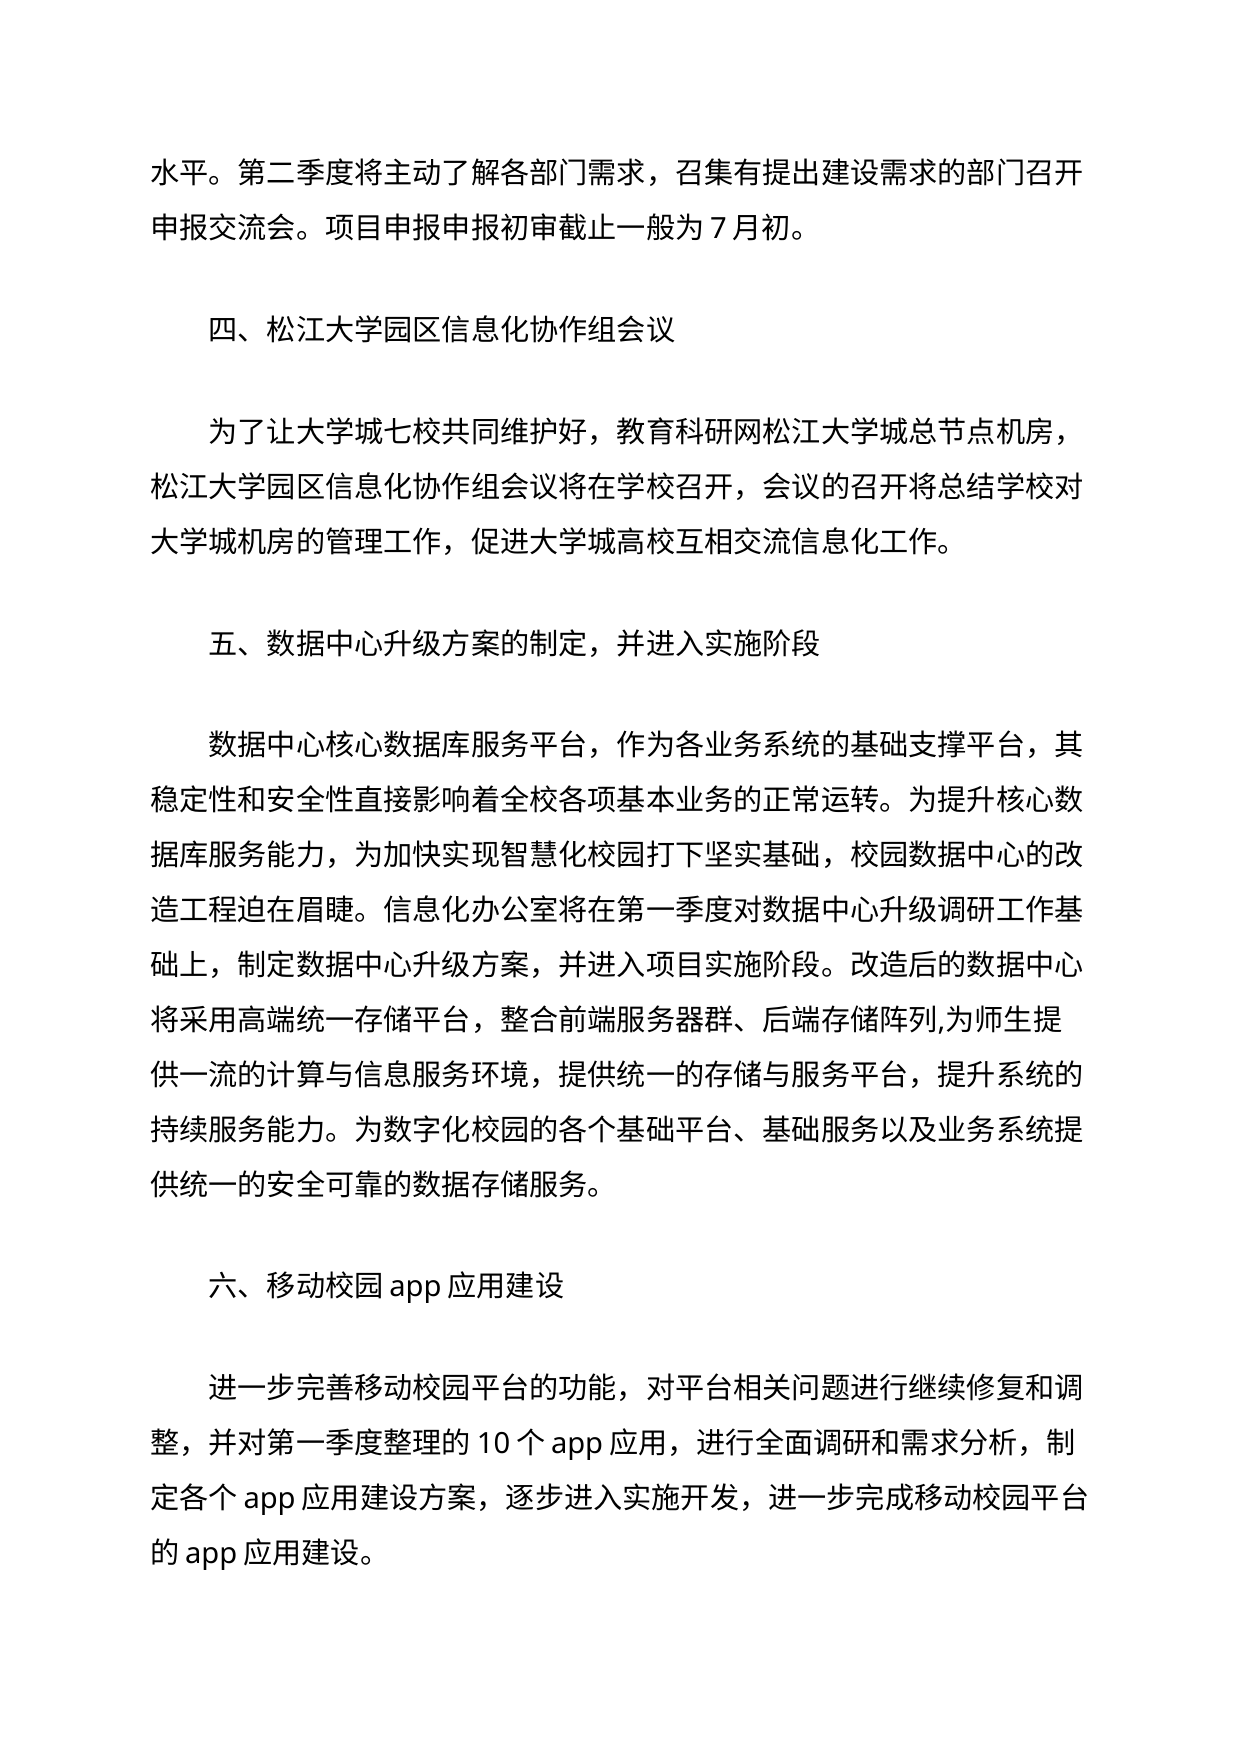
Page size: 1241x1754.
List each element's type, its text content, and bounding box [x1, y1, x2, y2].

text 六、移动校园app应用建设 [150, 1263, 1090, 1305]
text 四、松江大学园区信息化协作组会议 [150, 307, 1090, 349]
text 为了让大学城七校共同维护好，教育科研网松江大学城总节点机房，松江大学园区信息化协作组会议将在学校召开，会议的召开将总结学校对大学城机房的管理工作，促进大学城高校互相交流信息化工作。 [150, 409, 1090, 561]
text 五、数据中心升级方案的制定，并进入实施阶段 [150, 620, 1090, 662]
text 数据中心核心数据库服务平台，作为各业务系统的基础支撑平台，其稳定性和安全性直接影响着全校各项基本业务的正常运转。为提升核心数据库服务能力，为加快实现智慧化校园打下坚实基础，校园数据中心的改造工程迫在眉睫。信息化办公室将在第一季度对数据中心升级调研工作基础上，制定数据中心升级方案，并进入项目实施阶段。改造后的数据中心将采用高端统一存储平台，整合前端服务器群、后端存储阵列,为师生提供一流的计算与信息服务环境，提供统一的存储与服务平台，提升系统的持续服务能力。为数字化校园的各个基础平台、基础服务以及业务系统提供统一的安全可靠的数据存储服务。 [150, 722, 1090, 1203]
text 进一步完善移动校园平台的功能，对平台相关问题进行继续修复和调整，并对第一季度整理的10个app应用，进行全面调研和需求分析，制定各个app应用建设方案，逐步进入实施开发，进一步完成移动校园平台的app应用建设。 [150, 1365, 1090, 1572]
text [150, 150, 1090, 247]
